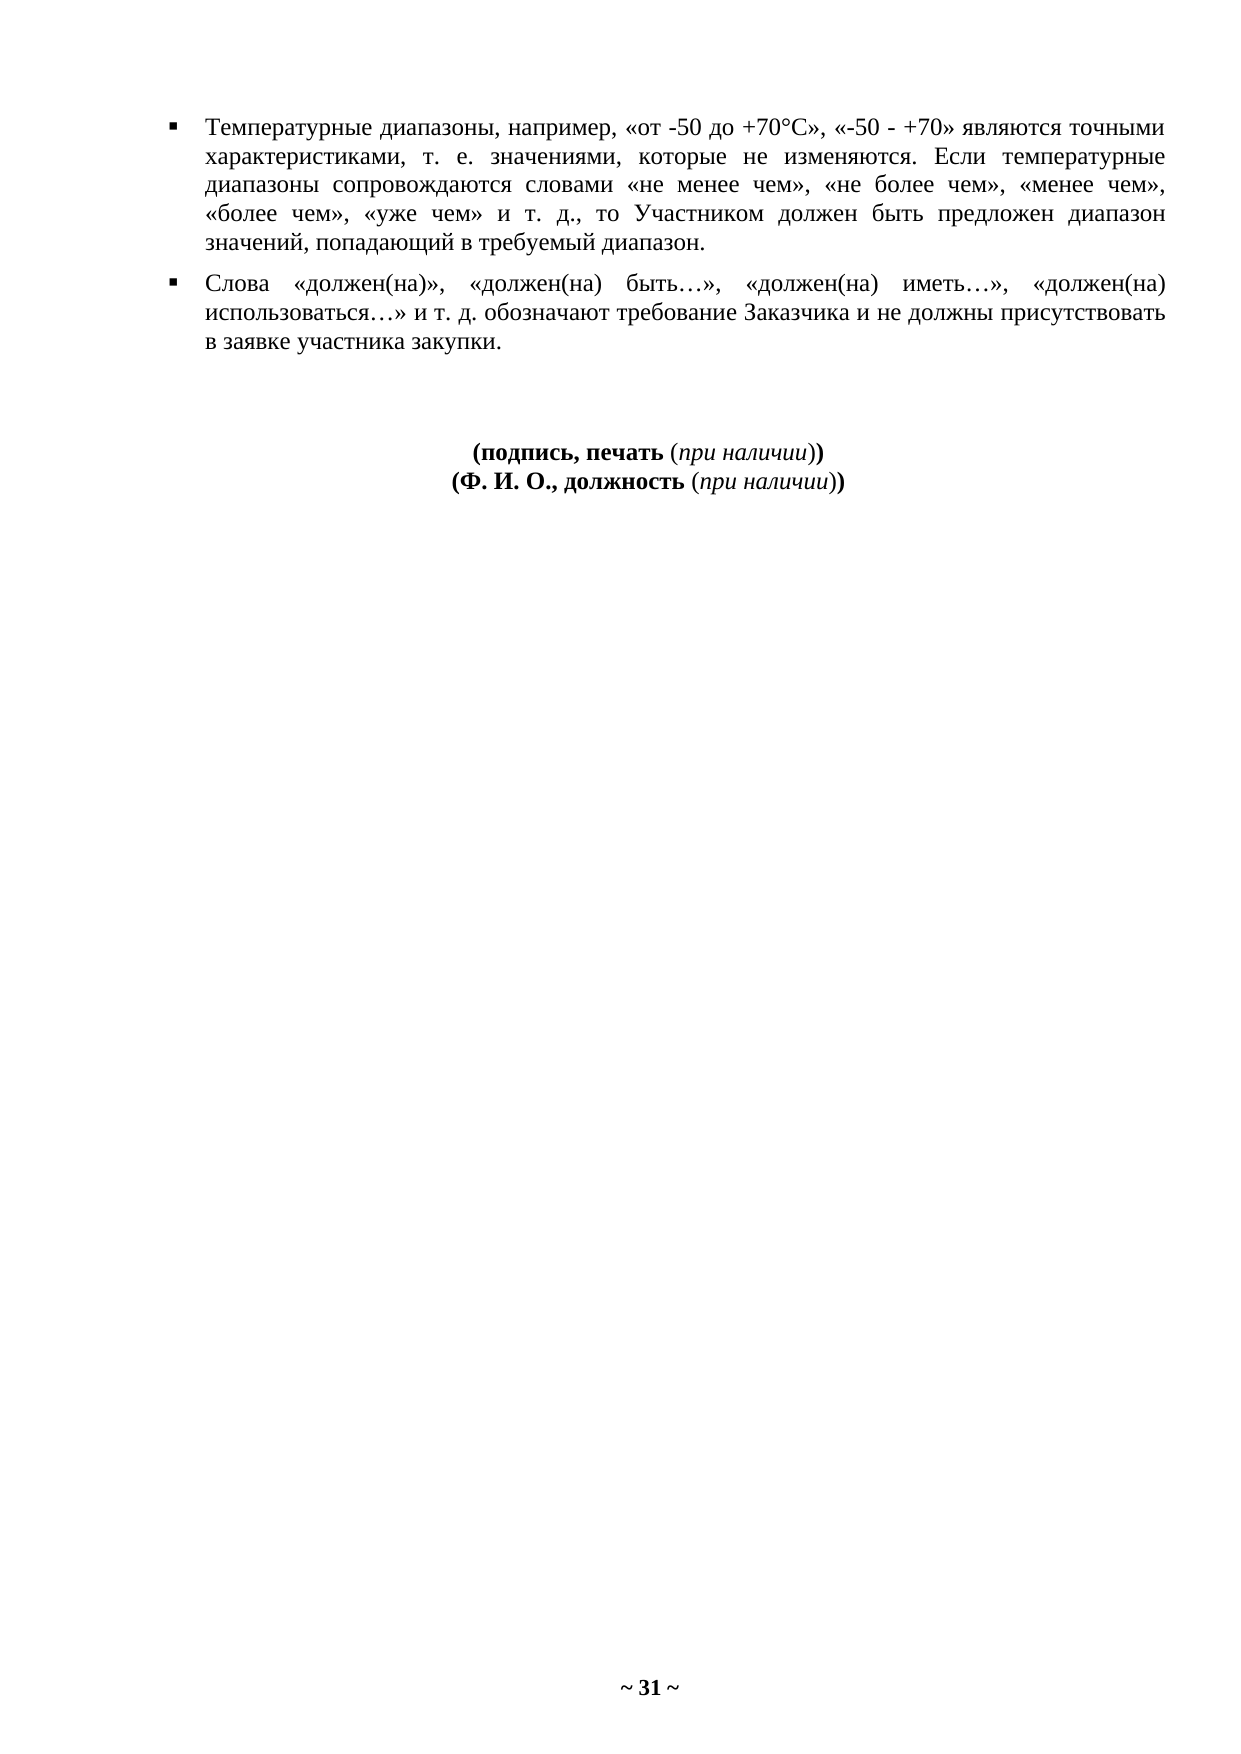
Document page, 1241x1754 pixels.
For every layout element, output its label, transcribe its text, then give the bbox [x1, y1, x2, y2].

list Слова «должен(на)», «должен(на) быть…», «должен(на) иметь…», «должен(на) использоваться…» и т. д. обозначают требование Заказчика и не должны присутствовать в заявке участника закупки. [167, 268, 1166, 354]
list Температурные диапазоны, например, «от -50 до +70°С», «-50 - +70» являются точными характеристиками, т. е. значениями, которые не изменяются. Если температурные диапазоны сопровождаются словами «не менее чем», «не более чем», «менее чем», «более чем», «уже чем» и т. д., то Участником должен быть предложен диапазон значений, попадающий в требуемый диапазон. [167, 112, 1166, 256]
text (подпись, печать (при наличии)) [130, 437, 1166, 466]
text (Ф. И. О., должность (при наличии)) [130, 466, 1166, 494]
